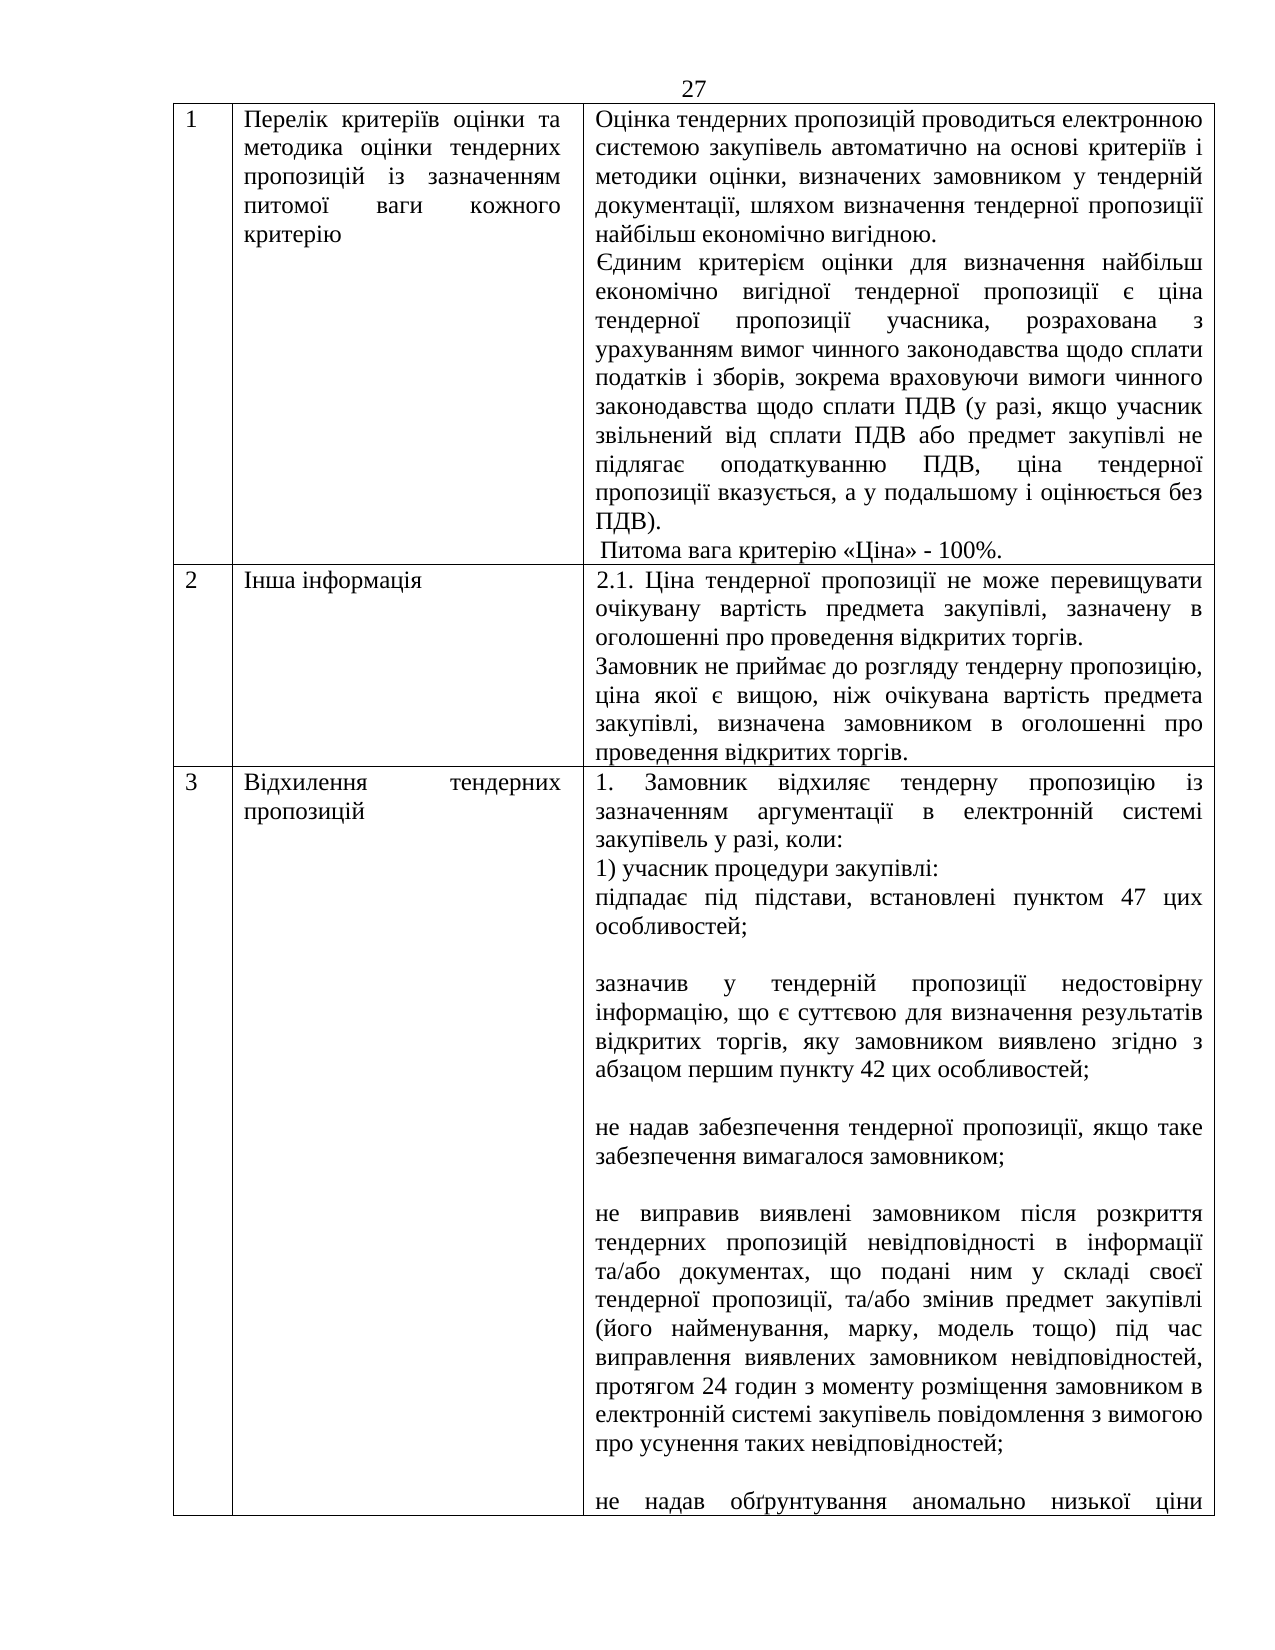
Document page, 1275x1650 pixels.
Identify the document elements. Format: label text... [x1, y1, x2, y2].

table_cell Оцінка тендерних пропозицій проводиться електронною системою закупівель автоматично на основі критеріїв і методики оцінки, визначених замовником у тендерній документації, шляхом визначення тендерної пропозиції найбільш економічно вигідною. Єдиним критерієм оцінки для визначення найбільш економічно вигідної тендерної пропозиції є ціна тендерної пропозиції учасника, розрахована з урахуванням вимог чинного законодавства щодо сплати податків і зборів, зокрема враховуючи вимоги чинного законодавства щодо сплати ПДВ (у разі, якщо учасник звільнений від сплати ПДВ або предмет закупівлі не підлягає оподаткуванню ПДВ, ціна тендерної пропозиції вказується, а у подальшому і оцінюється без ПДВ). Питома вага критерію «Ціна» - 100%. [584, 104, 1214, 564]
table_cell 1 [174, 104, 232, 564]
table_cell Інша інформація [233, 565, 583, 766]
table_cell Перелік критеріїв оцінки та методика оцінки тендерних пропозицій із зазначенням питомої ваги кожного критерію [233, 104, 583, 564]
table_cell 2 [174, 565, 232, 766]
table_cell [233, 767, 583, 1514]
table_cell 2.1. Ціна тендерної пропозиції не може перевищувати очікувану вартість предмета закупівлі, зазначену в оголошенні про проведення відкритих торгів. Замовник не приймає до розгляду тендерну пропозицію, ціна якої є вищою, ніж очікувана вартість предмета закупівлі, визначена замовником в оголошенні про проведення відкритих торгів. [584, 565, 1214, 766]
table_cell 3 [174, 767, 232, 1514]
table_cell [584, 767, 1214, 1514]
